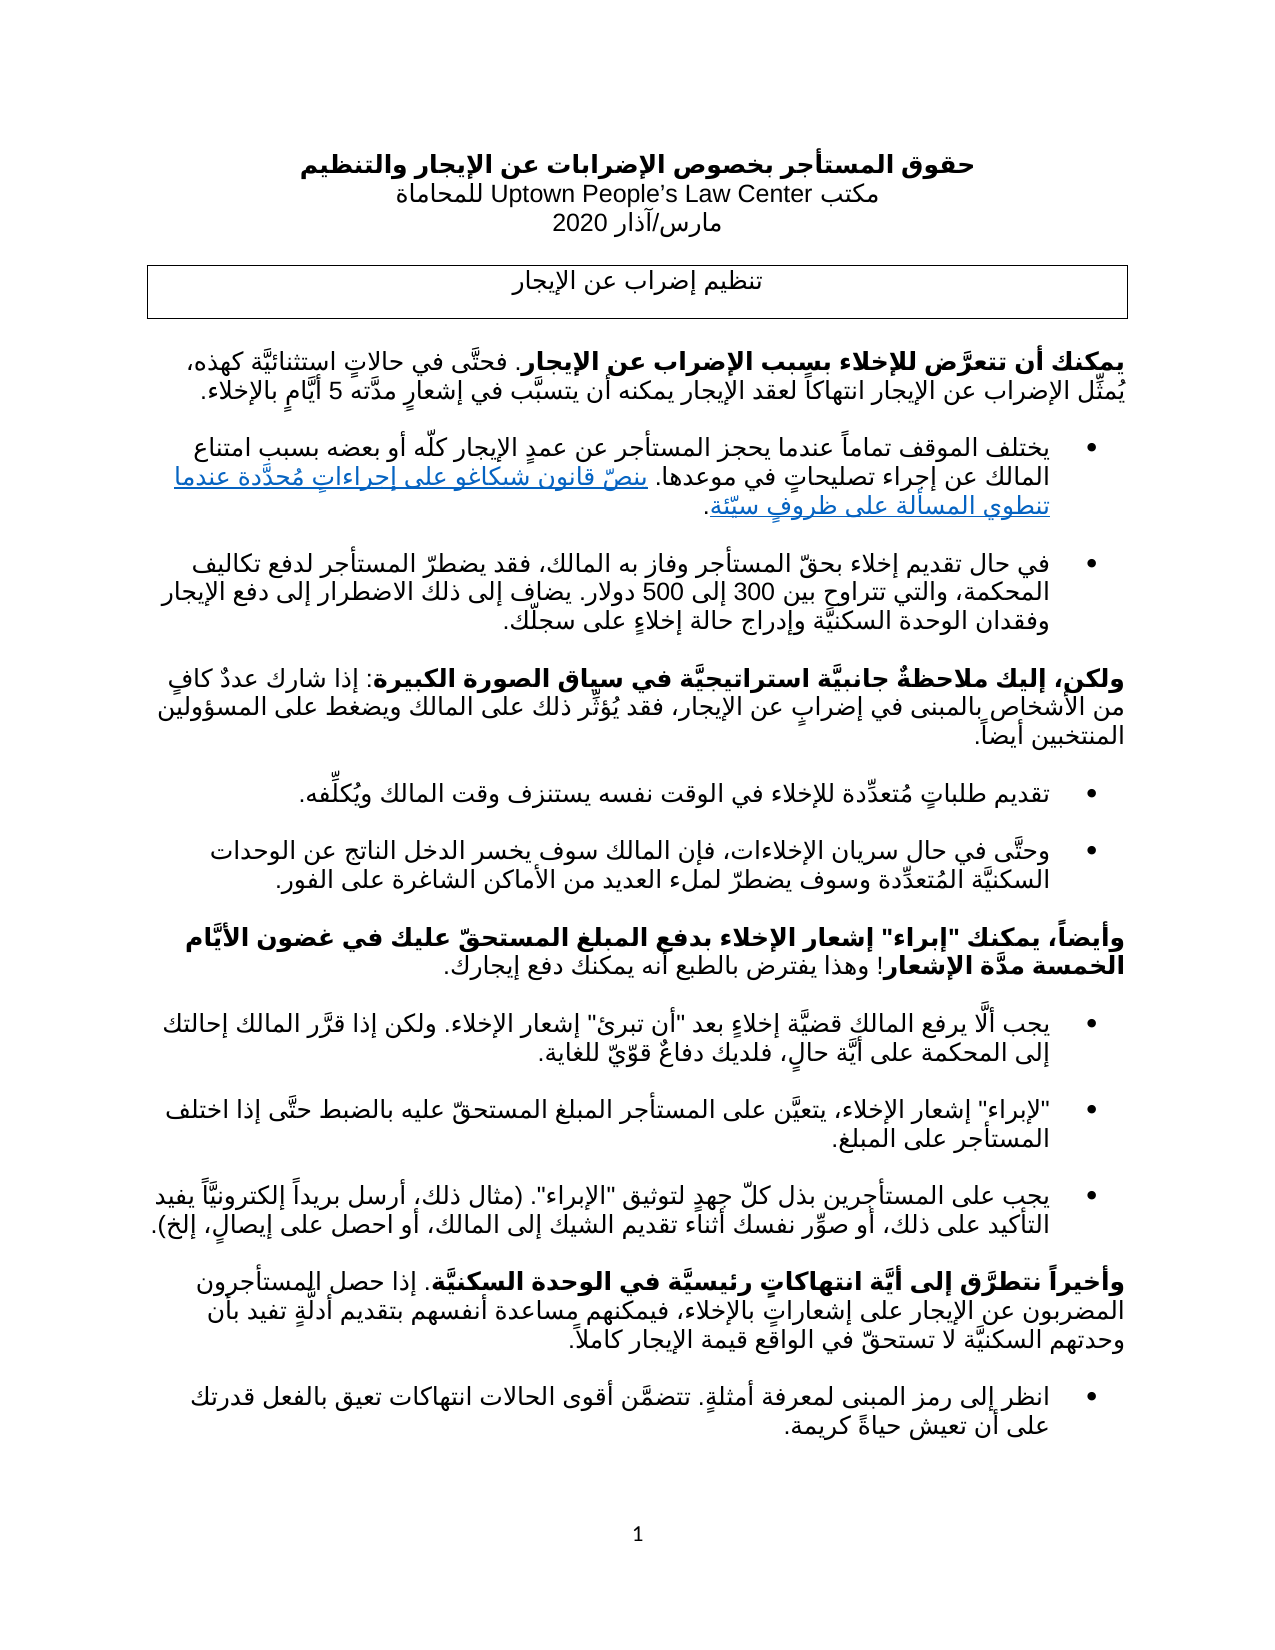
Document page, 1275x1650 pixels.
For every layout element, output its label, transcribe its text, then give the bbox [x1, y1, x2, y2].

list في حال تقديم إخلاء بحقّ المستأجر وفاز به المالك، فقد يضطرّ المستأجر لدفع تكاليف المحكمة، والتي تتراوح بين 300 إلى 500 دولار. يضاف إلى ذلك الاضطرار إلى دفع الإيجار وفقدان الوحدة السكنيَّة وإدراج حالة إخلاءٍ على سجلّك. [150, 548, 1087, 635]
text حقوق المستأجر بخصوص الإضرابات عن الإيجار والتنظيم [150, 150, 1125, 179]
list "لإبراء" إشعار الإخلاء، يتعيَّن على المستأجر المبلغ المستحقّ عليه بالضبط حتَّى إذا اختلف المستأجر على المبلغ. [150, 1095, 1087, 1153]
text يمكنك أن تتعرَّض للإخلاء بسبب الإضراب عن الإيجار. فحتَّى في حالاتٍ استثنائيَّة كهذه، يُمثِّل الإضراب عن الإيجار انتهاكاً لعقد الإيجار يمكنه أن يتسبَّب في إشعارٍ مدَّته 5 أيَّامٍ بالإخلاء. [150, 347, 1125, 405]
list وحتَّى في حال سريان الإخلاءات، فإن المالك سوف يخسر الدخل الناتج عن الوحدات السكنيَّة المُتعدِّدة وسوف يضطرّ لملء العديد من الأماكن الشاغرة على الفور. [150, 836, 1087, 894]
list يجب ألَّا يرفع المالك قضيَّة إخلاءٍ بعد "أن تبرئ" إشعار الإخلاء. ولكن إذا قرَّر المالك إحالتك إلى المحكمة على أيَّة حالٍ، فلديك دفاعٌ قوّيّ للغاية. [150, 1009, 1087, 1066]
table_header تنظيم إضراب عن الإيجار [148, 266, 1127, 317]
list انظر إلى رمز المبنى لمعرفة أمثلةٍ. تتضمَّن أقوى الحالات انتهاكات تعيق بالفعل قدرتك على أن تعيش حياةً كريمة. [150, 1382, 1087, 1440]
list تقديم طلباتٍ مُتعدِّدة للإخلاء في الوقت نفسه يستنزف وقت المالك ويُكلِّفه. [150, 779, 1087, 807]
list يختلف الموقف تماماً عندما يحجز المستأجر عن عمدٍ الإيجار كلّه أو بعضه بسبب امتناع المالك عن إجراء تصليحاتٍ في موعدها. ينصّ قانون شيكاغو على إجراءاتٍ مُحدَّدة عندما تنطوي المسألة على ظروفٍ سيّئة. [150, 433, 1087, 520]
text وأيضاً، يمكنك "إبراء" إشعار الإخلاء بدفع المبلغ المستحقّ عليك في غضون الأيَّام الخمسة مدَّة الإشعار! وهذا يفترض بالطبع أنه يمكنك دفع إيجارك. [150, 923, 1125, 980]
text ولكن، إليك ملاحظةٌ جانبيَّة استراتيجيَّة في سياق الصورة الكبيرة: إذا شارك عددٌ كافٍ من الأشخاص بالمبنى في إضرابٍ عن الإيجار، فقد يُؤثِّر ذلك على المالك ويضغط على المسؤولين المنتخبين أيضاً. [150, 664, 1125, 750]
text مارس/آذار 2020 [150, 207, 1125, 236]
text وأخيراً نتطرَّق إلى أيَّة انتهاكاتٍ رئيسيَّة في الوحدة السكنيَّة. إذا حصل المستأجرون المضربون عن الإيجار على إشعاراتٍ بالإخلاء، فيمكنهم مساعدة أنفسهم بتقديم أدلَّةٍ تفيد بأن وحدتهم السكنيَّة لا تستحقّ في الواقع قيمة الإيجار كاملاً. [150, 1267, 1125, 1353]
text مكتب Uptown People’s Law Center للمحاماة [150, 179, 1125, 207]
list يجب على المستأجرين بذل كلّ جهدٍ لتوثيق "الإبراء". (مثال ذلك، أرسل بريداً إلكترونيَّاً يفيد التأكيد على ذلك، أو صوِّر نفسك أثناء تقديم الشيك إلى المالك، أو احصل على إيصالٍ، إلخ). [150, 1181, 1087, 1238]
